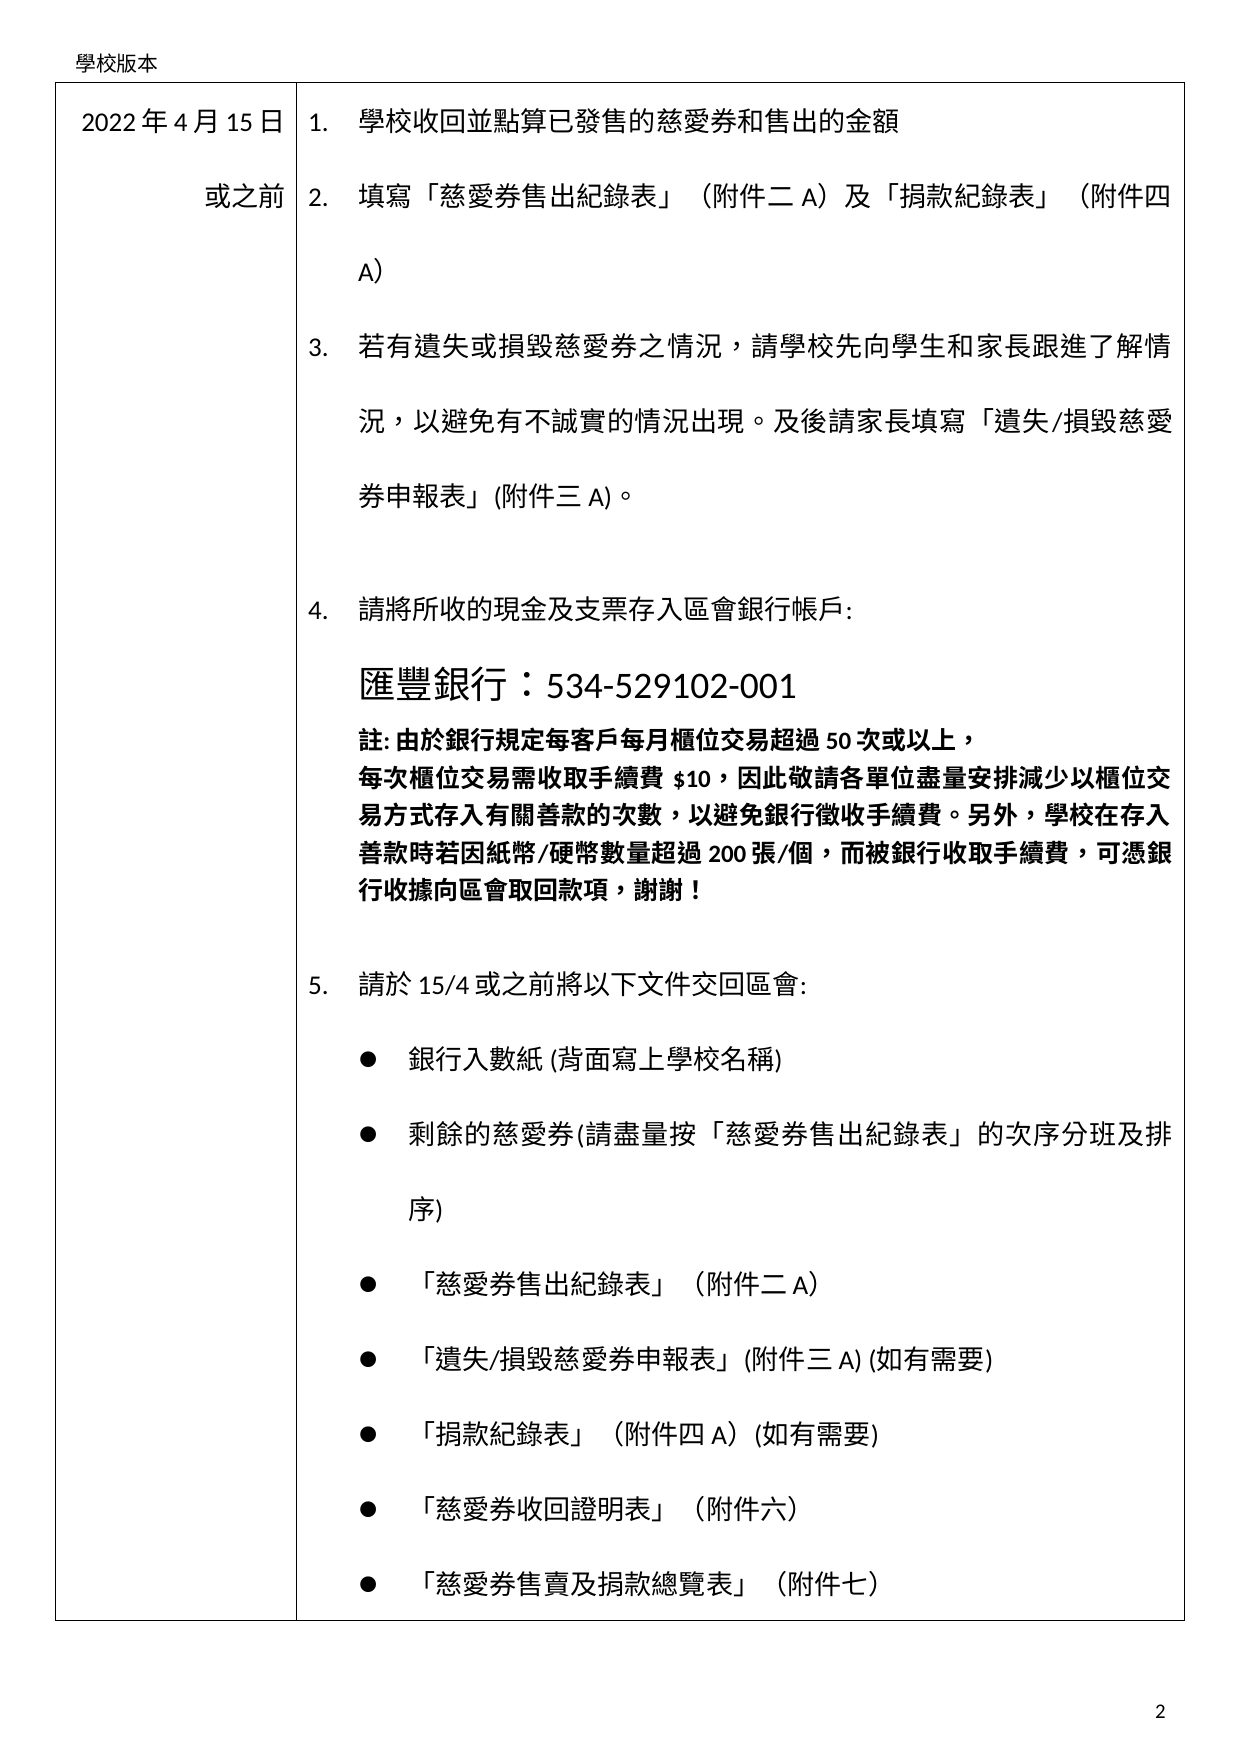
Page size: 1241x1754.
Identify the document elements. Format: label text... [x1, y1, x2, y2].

table_cell 2022年4月15日或之前 [56, 83, 296, 1620]
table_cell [297, 83, 1184, 1620]
